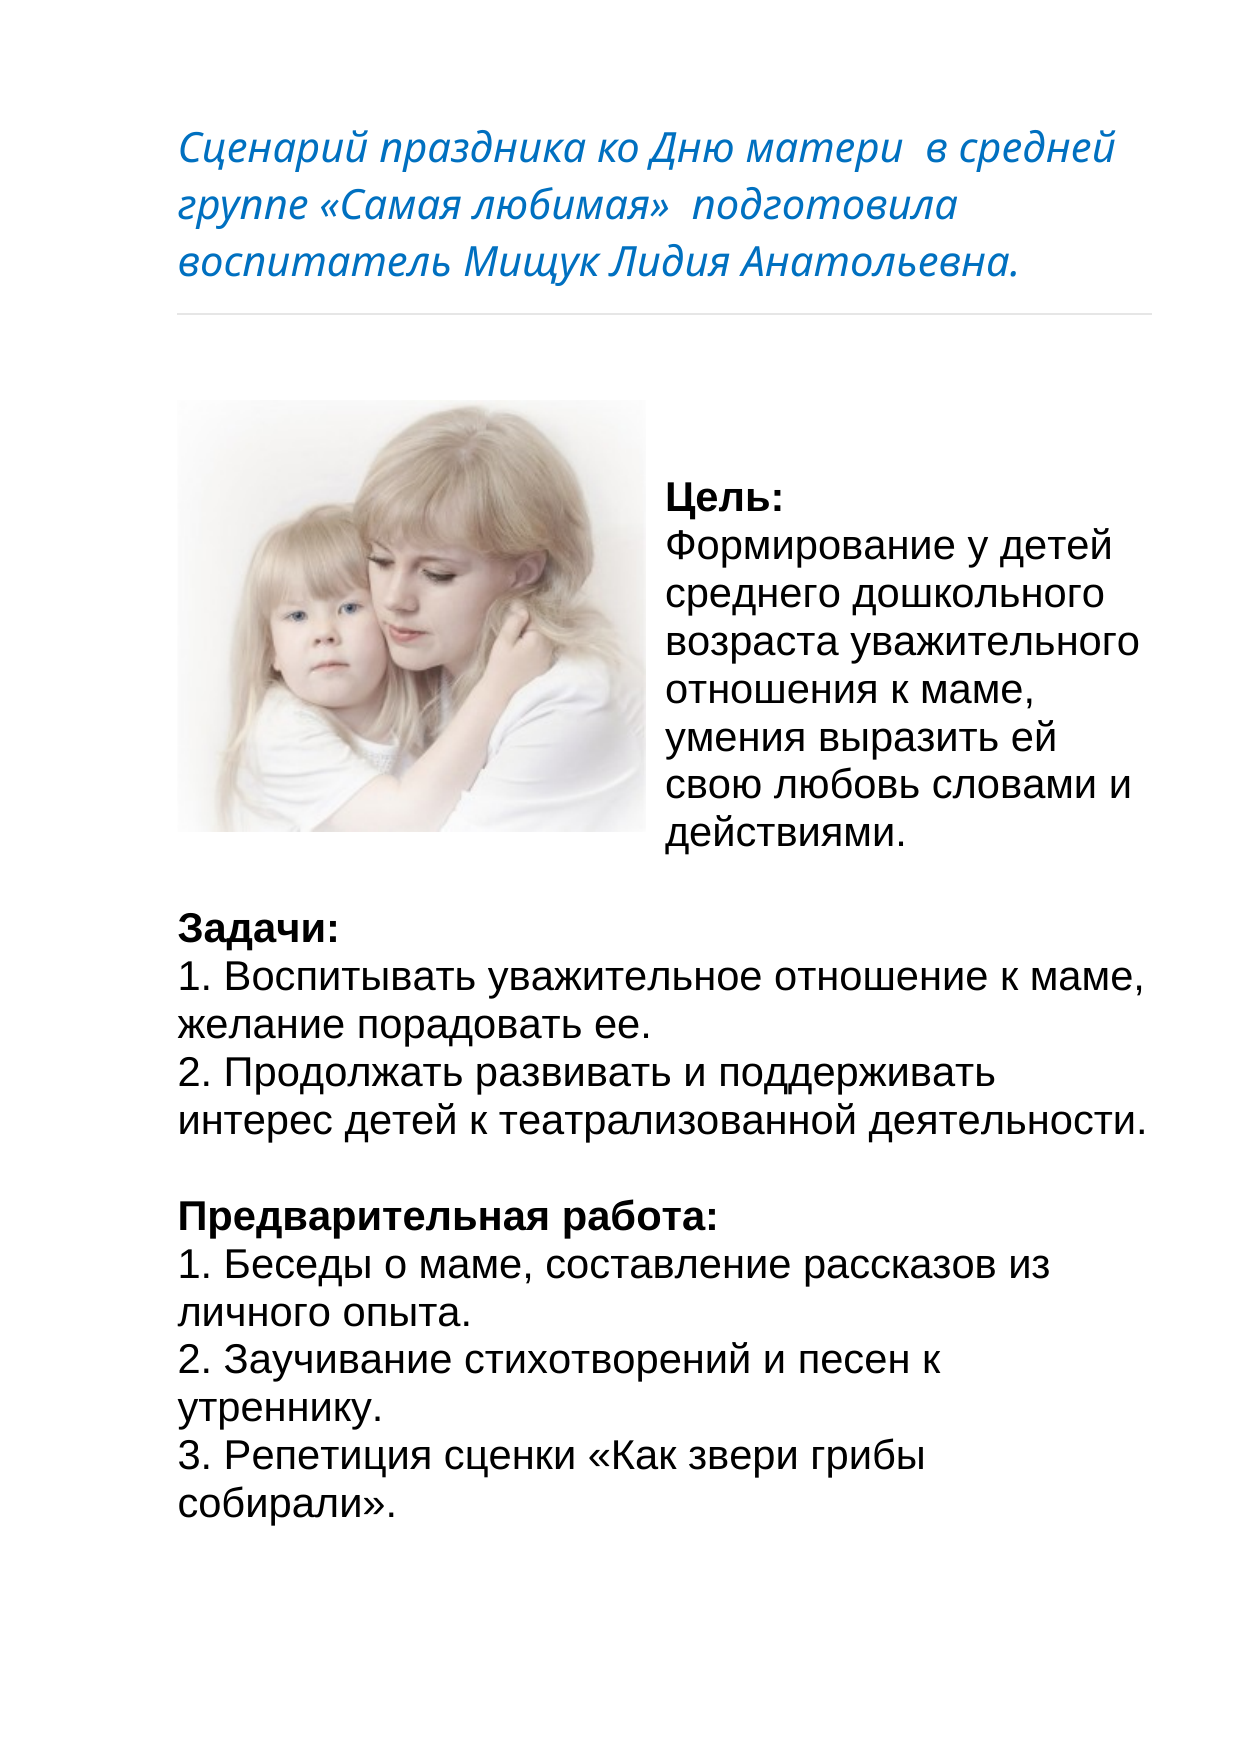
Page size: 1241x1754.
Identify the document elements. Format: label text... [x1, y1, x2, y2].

text Цель: Формирование у детей среднего дошкольного возраста уважительного отношения к маме, умения выразить ей свою любовь словами и действиями. Задачи: 1. Воспитывать уважительное отношение к маме, желание порадовать ее. 2. Продолжать развивать и поддерживать интерес детей к театрализованной деятельности. Предварительная работа: 1. Беседы о маме, составление рассказов из личного опыта. 2. Заучивание стихотворений и песен к утреннику. 3. Репетиция сценки «Как звери грибы собирали». [177, 472, 1152, 1602]
text Сценарий праздника ко Дню матери в средней группе «Самая любимая» подготовила воспитатель Мищук Лидия Анатольевна. [177, 118, 1152, 313]
picture [177, 400, 646, 832]
